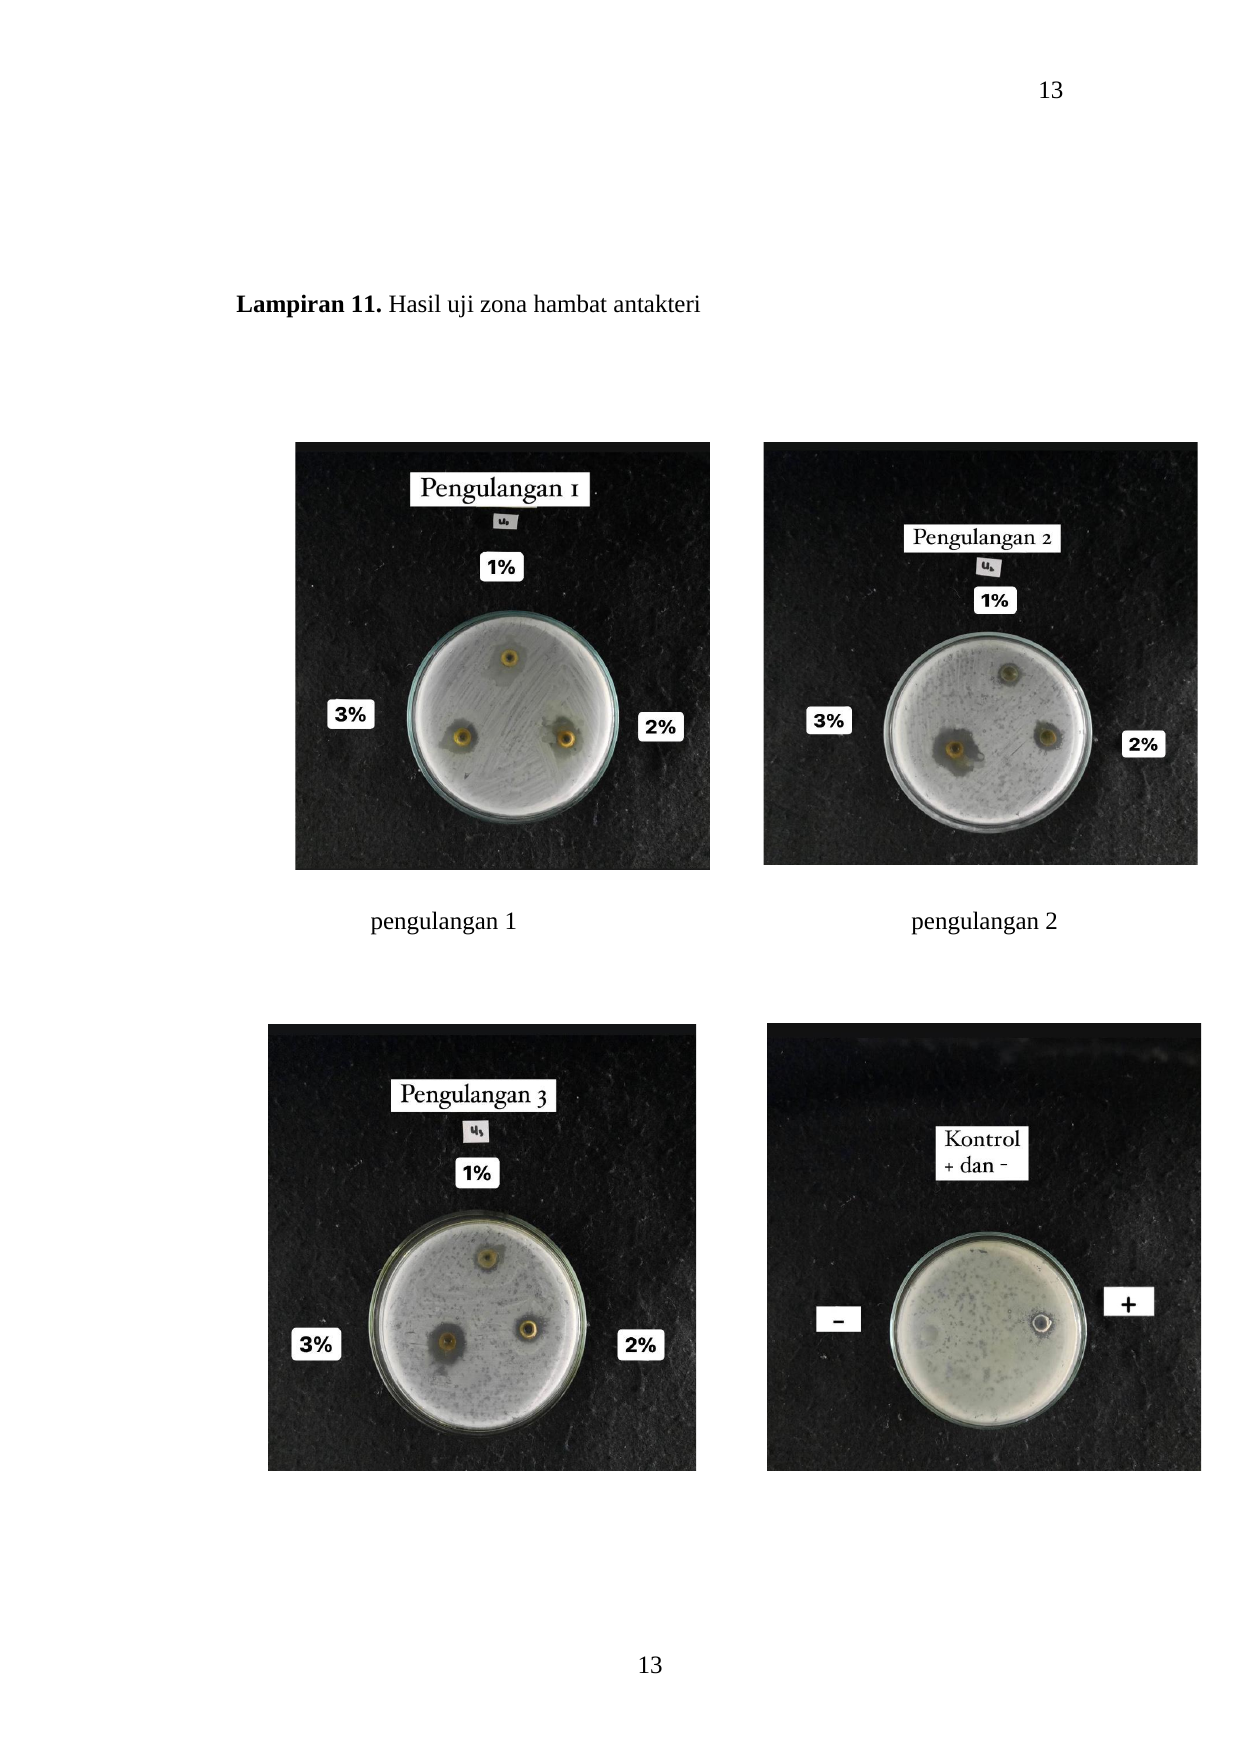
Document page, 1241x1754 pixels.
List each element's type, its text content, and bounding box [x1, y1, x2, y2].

text pengulangan 1 pengulangan 2 [295, 906, 1063, 968]
picture [763, 442, 1198, 865]
picture [295, 442, 710, 870]
picture [268, 1024, 697, 1471]
picture [767, 1023, 1201, 1471]
text Lampiran 11. Hasil uji zona hambat antakteri [236, 289, 1063, 318]
